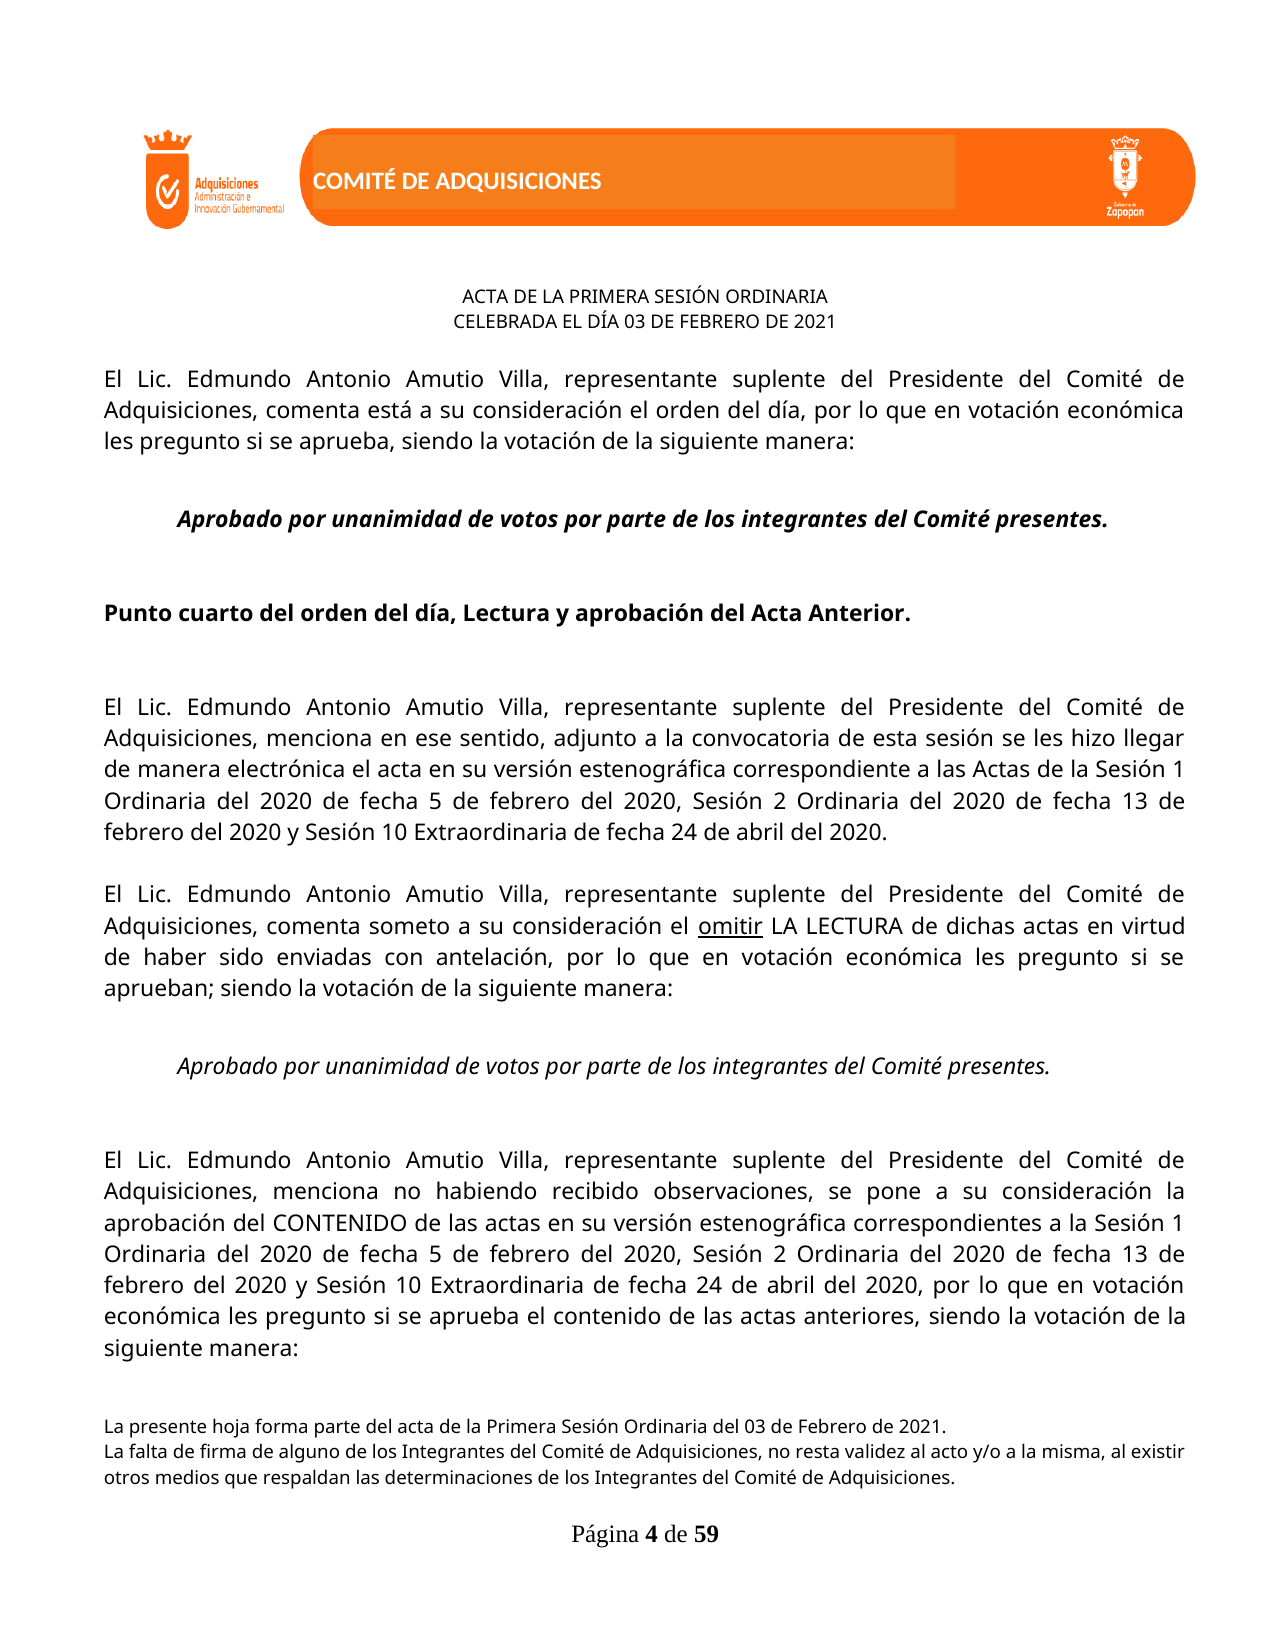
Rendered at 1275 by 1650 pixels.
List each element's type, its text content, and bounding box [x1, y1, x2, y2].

text El Lic. Edmundo Antonio Amutio Villa, representante suplente del Presidente del Comité de Adquisiciones, menciona no habiendo recibido observaciones, se pone a su consideración la aprobación del CONTENIDO de las actas en su versión estenográfica correspondientes a la Sesión 1 Ordinaria del 2020 de fecha 5 de febrero del 2020, Sesión 2 Ordinaria del 2020 de fecha 13 de febrero del 2020 y Sesión 10 Extraordinaria de fecha 24 de abril del 2020, por lo que en votación económica les pregunto si se aprueba el contenido de las actas anteriores, siendo la votación de la siguiente manera: [103, 1144, 1186, 1363]
text El Lic. Edmundo Antonio Amutio Villa, representante suplente del Presidente del Comité de Adquisiciones, comenta está a su consideración el orden del día, por lo que en votación económica les pregunto si se aprueba, siendo la votación de la siguiente manera: [103, 363, 1186, 457]
text Punto cuarto del orden del día, Lectura y aprobación del Acta Anterior. [103, 597, 1186, 628]
picture [103, 73, 1224, 284]
text El Lic. Edmundo Antonio Amutio Villa, representante suplente del Presidente del Comité de Adquisiciones, comenta someto a su consideración el omitir LA LECTURA de dichas actas en virtud de haber sido enviadas con antelación, por lo que en votación económica les pregunto si se aprueban; siendo la votación de la siguiente manera: [103, 878, 1186, 1003]
text Aprobado por unanimidad de votos por parte de los integrantes del Comité presentes. [177, 1050, 1186, 1082]
text El Lic. Edmundo Antonio Amutio Villa, representante suplente del Presidente del Comité de Adquisiciones, menciona en ese sentido, adjunto a la convocatoria de esta sesión se les hizo llegar de manera electrónica el acta en su versión estenográfica correspondiente a las Actas de la Sesión 1 Ordinaria del 2020 de fecha 5 de febrero del 2020, Sesión 2 Ordinaria del 2020 de fecha 13 de febrero del 2020 y Sesión 10 Extraordinaria de fecha 24 de abril del 2020. [103, 691, 1186, 847]
text Aprobado por unanimidad de votos por parte de los integrantes del Comité presentes. [177, 503, 1186, 535]
